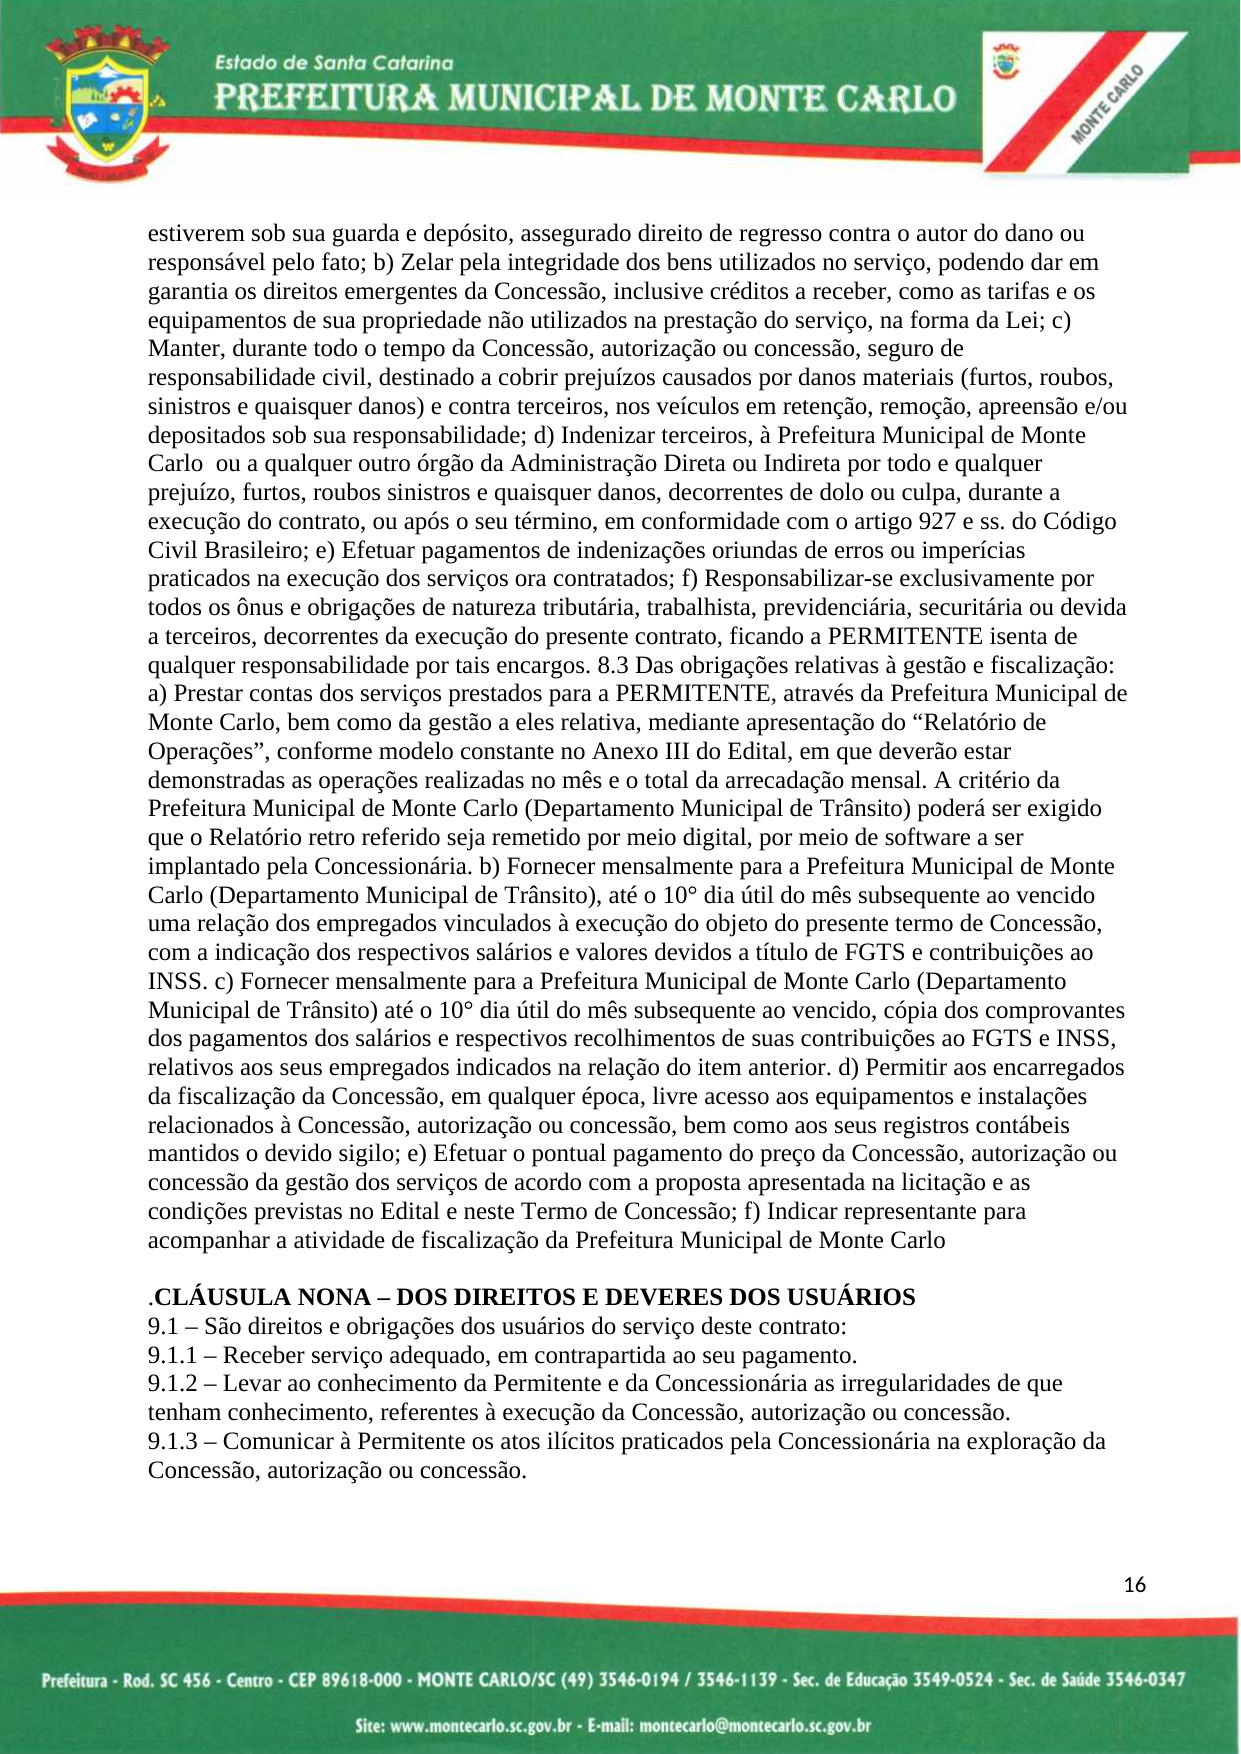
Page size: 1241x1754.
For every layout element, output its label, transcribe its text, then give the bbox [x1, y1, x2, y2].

text 9.1 – São direitos e obrigações dos usuários do serviço deste contrato: [148, 1311, 1134, 1340]
text 9.1.1 – Receber serviço adequado, em contrapartida ao seu pagamento. [148, 1340, 1134, 1368]
picture [0, 1587, 1241, 1754]
picture [0, 0, 1241, 201]
text 9.1.2 – Levar ao conhecimento da Permitente e da Concessionária as irregularidades de que tenham conhecimento, referentes à execução da Concessão, autorização ou concessão. [148, 1368, 1134, 1426]
text 9.1.3 – Comunicar à Permitente os atos ilícitos praticados pela Concessionária na exploração da Concessão, autorização ou concessão. [148, 1426, 1134, 1483]
text .CLÁUSULA NONA – DOS DIREITOS E DEVERES DOS USUÁRIOS [148, 1282, 1134, 1311]
